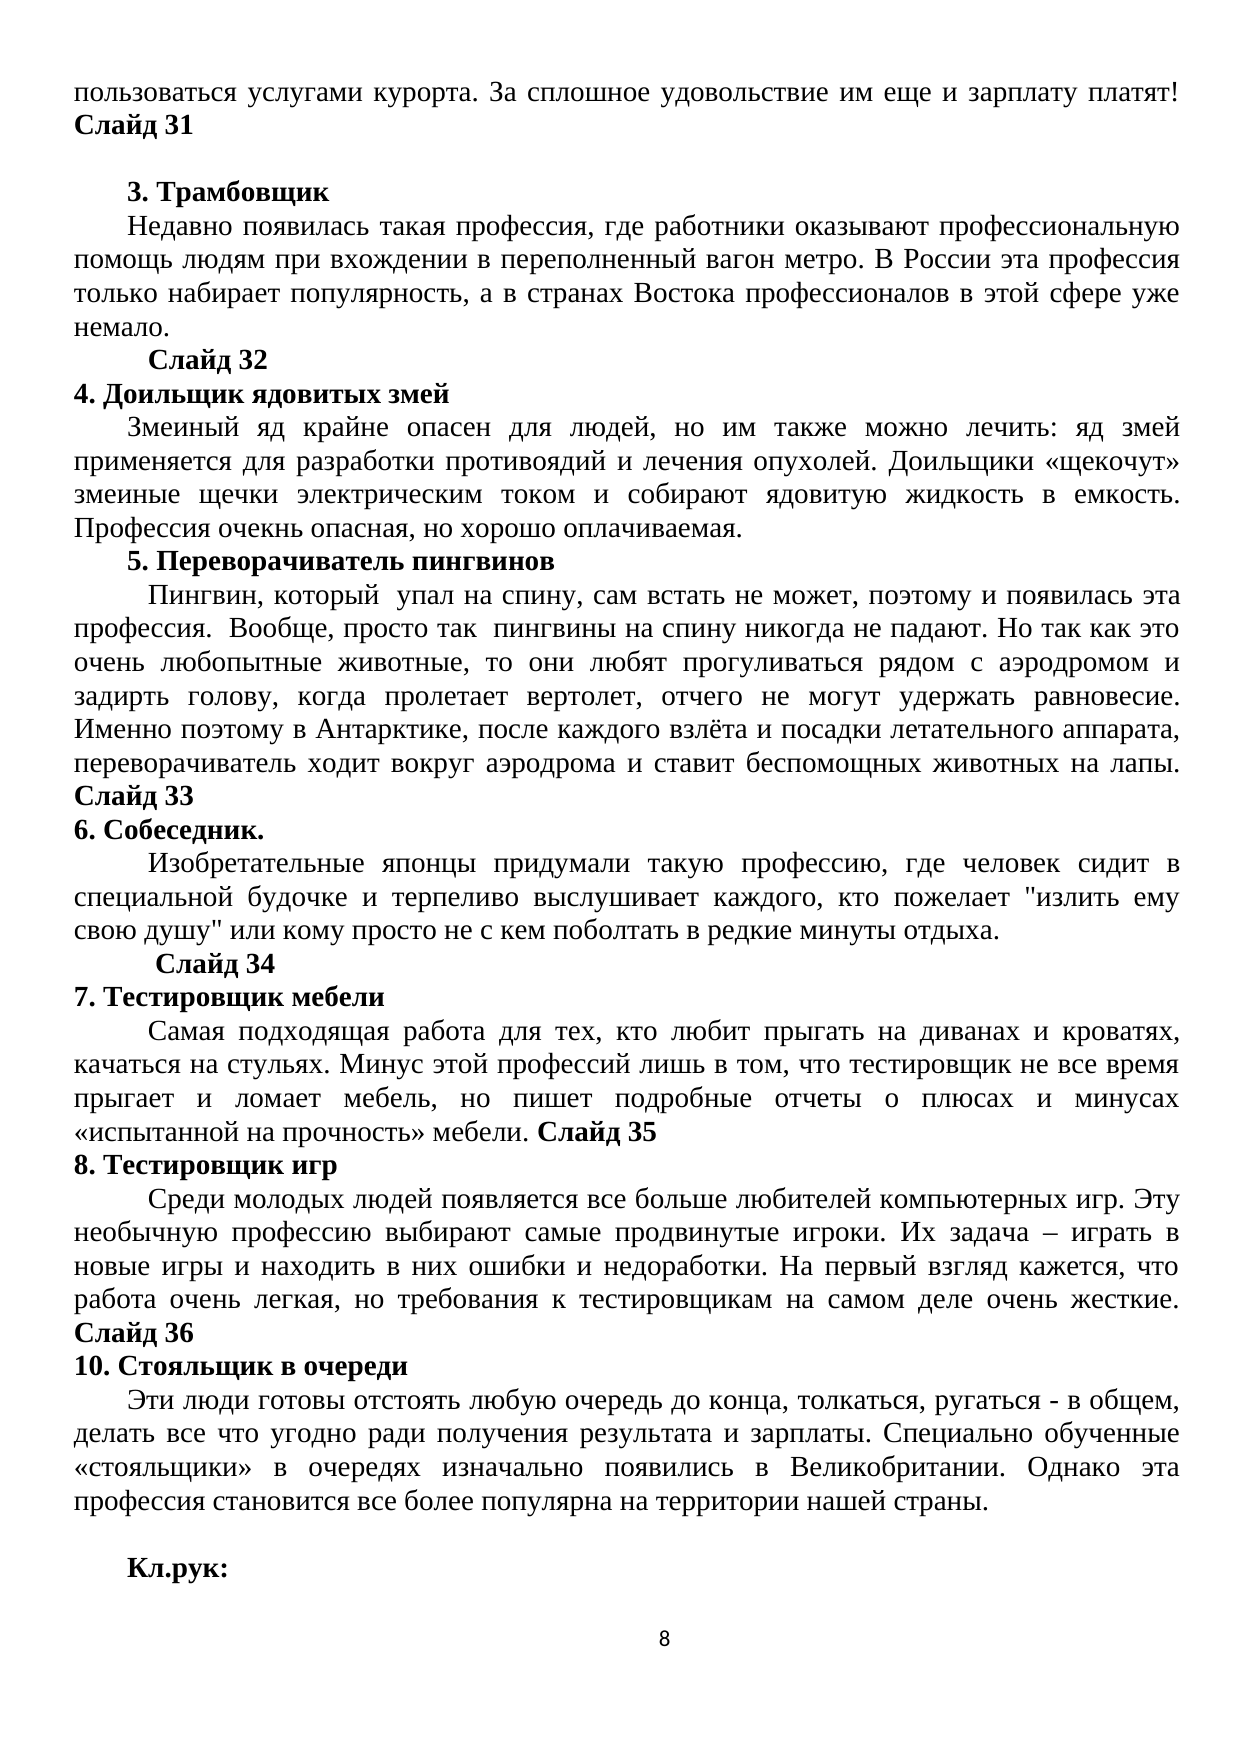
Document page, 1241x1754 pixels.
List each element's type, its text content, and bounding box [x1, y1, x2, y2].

text Недавно появилась такая профессия, где работники оказывают профессиональную помощь людям при вхождении в переполненный вагон метро. В России эта профессия только набирает популярность, а в странах Востока профессионалов в этой сфере уже немало. [74, 208, 1181, 342]
text 7. Тестировщик мебели [74, 979, 1181, 1013]
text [74, 74, 1181, 141]
text Слайд 32 [74, 342, 1181, 376]
text 8. Тестировщик игр [74, 1147, 1181, 1181]
text Кл.рук: [74, 1550, 1181, 1583]
text 6. Собеседник. [74, 812, 1181, 845]
text Змеиный яд крайне опасен для людей, но им также можно лечить: яд змей применяется для разработки противоядий и лечения опухолей. Доильщики «щекочут» змеиные щечки электрическим током и собирают ядовитую жидкость в емкость. Профессия очекнь опасная, но хорошо оплачиваемая. [74, 409, 1181, 543]
text Слайд 34 [74, 946, 1181, 979]
text Пингвин, который упал на спину, сам встать не может, поэтому и появилась эта профессия. Вообще, просто так пингвины на спину никогда не падают. Но так как это очень любопытные животные, то они любят прогуливаться рядом с аэродромом и задирть голову, когда пролетает вертолет, отчего не могут удержать равновесие. Именно поэтому в Антарктике, после каждого взлёта и посадки летательного аппарата, переворачиватель ходит вокруг аэродрома и ставит беспомощных животных на лапы. Слайд 33 [74, 577, 1181, 812]
text 4. Доильщик ядовитых змей [74, 376, 1181, 409]
text 10. Стояльщик в очереди [74, 1348, 1181, 1382]
text Эти люди готовы отстоять любую очередь до конца, толкаться, ругаться - в общем, делать все что угодно ради получения результата и зарплаты. Специально обученные «стояльщики» в очередях изначально появились в Великобритании. Однако эта профессия становится все более популярна на территории нашей страны. [74, 1382, 1181, 1516]
text Среди молодых людей появляется все больше любителей компьютерных игр. Эту необычную профессию выбирают самые продвинутые игроки. Их задача – играть в новые игры и находить в них ошибки и недоработки. На первый взгляд кажется, что работа очень легкая, но требования к тестировщикам на самом деле очень жесткие. Слайд 36 [74, 1181, 1181, 1348]
text 5. Переворачиватель пингвинов [74, 543, 1181, 577]
text Изобретательные японцы придумали такую профессию, где человек сидит в специальной будочке и терпеливо выслушивает каждого, кто пожелает "излить ему свою душу" или кому просто не с кем поболтать в редкие минуты отдыха. [74, 845, 1181, 946]
text Самая подходящая работа для тех, кто любит прыгать на диванах и кроватях, качаться на стульях. Минус этой профессий лишь в том, что тестировщик не все время прыгает и ломает мебель, но пишет подробные отчеты о плюсах и минусах «испытанной на прочность» мебели. Слайд 35 [74, 1013, 1181, 1147]
text 3. Трамбовщик [74, 174, 1181, 208]
